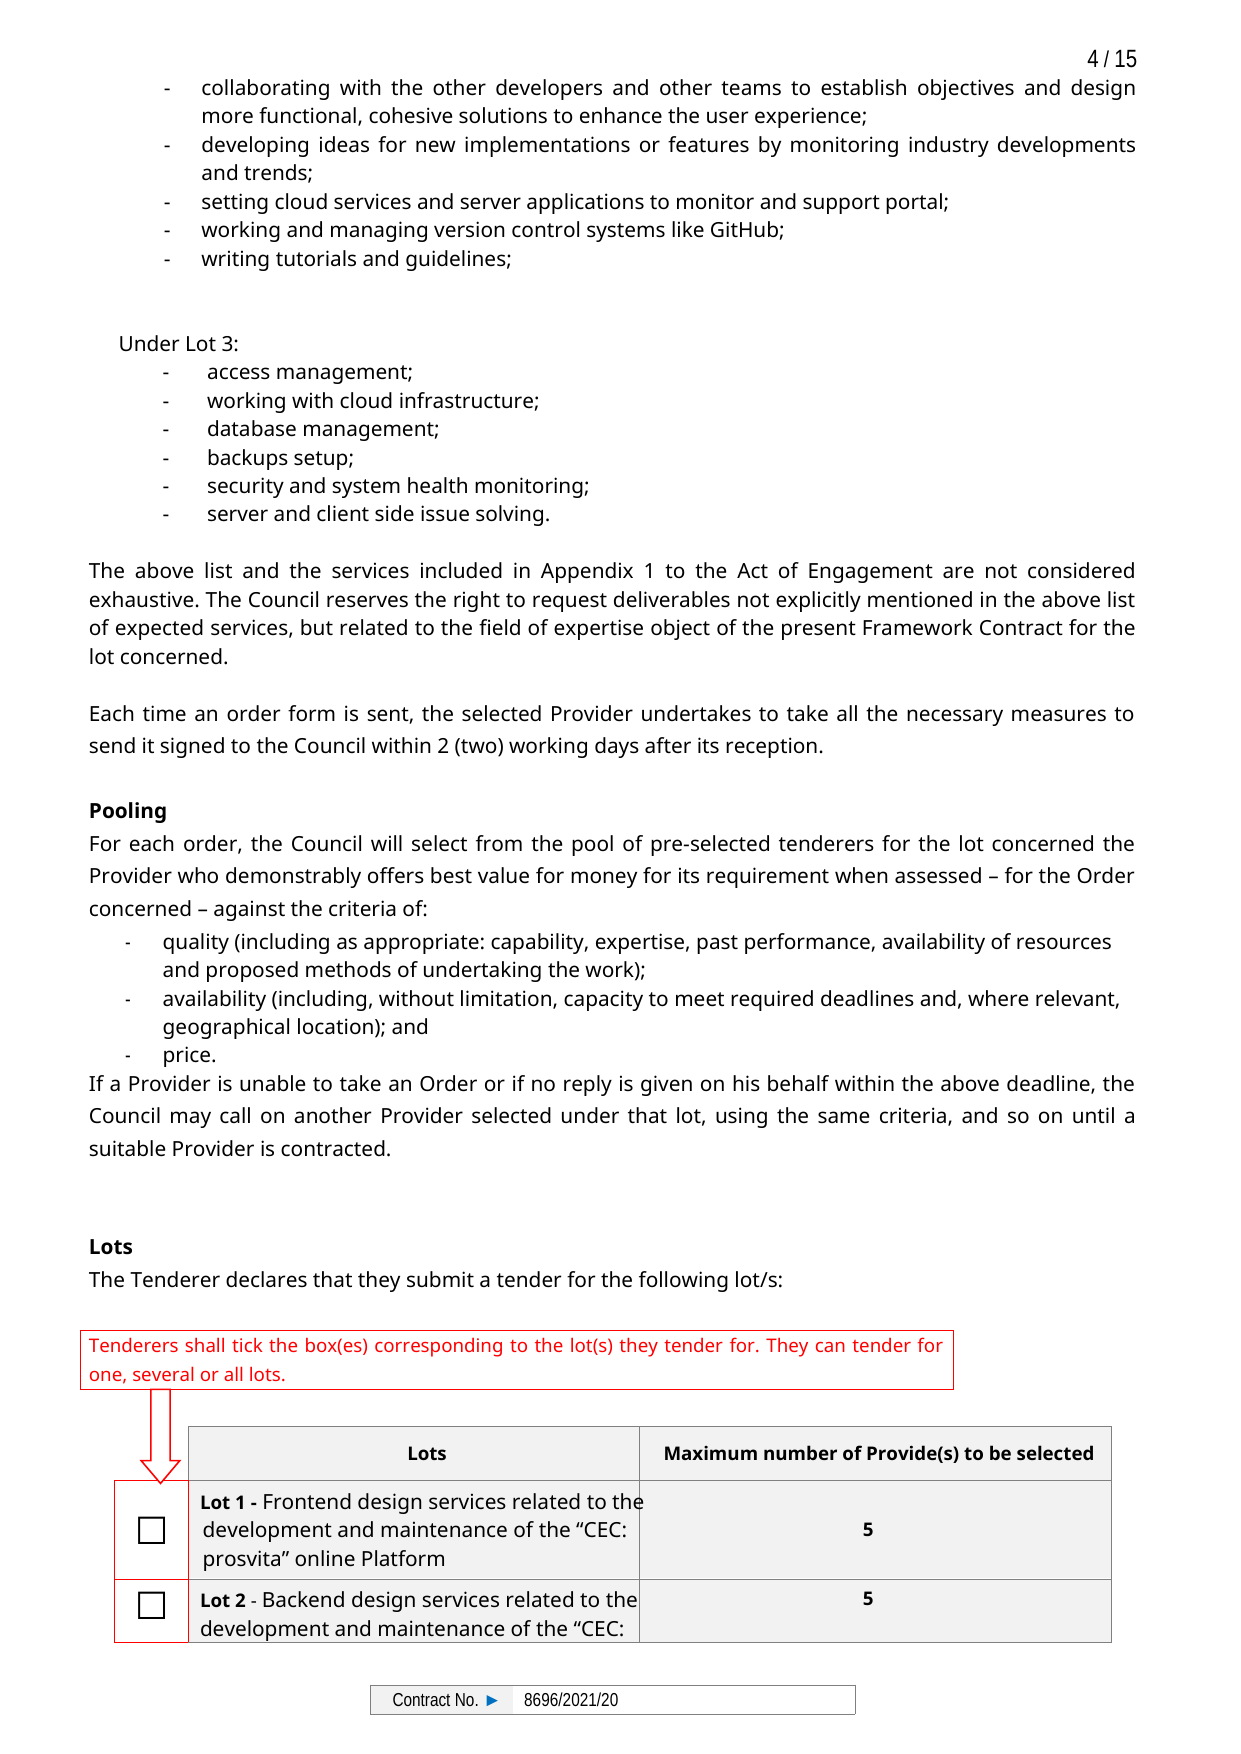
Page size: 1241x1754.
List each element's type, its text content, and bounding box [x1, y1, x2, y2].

list working and managing version control systems like GitHub; [164, 215, 1137, 244]
text Tenderers shall tick the box(es) corresponding to the lot(s) they tender for. They can tender for one, several or all lots. [81, 1331, 953, 1389]
table_cell Lot 1 - Frontend design services related to the development and maintenance of the “CEC: prosvita” online Platform [189, 1481, 639, 1578]
list server and client side issue solving. [162, 499, 1137, 528]
text Under Lot 3: [118, 329, 1137, 357]
text If a Provider is unable to take an Order or if no reply is given on his behalf within the above deadline, the Council may call on another Provider selected under that lot, using the same criteria, and so on until a suitable Provider is contracted. [89, 1069, 1137, 1163]
list setting cloud services and server applications to monitor and support portal; [164, 187, 1137, 215]
text Each time an order form is sent, the selected Provider undertakes to take all the necessary measures to send it signed to the Council within 2 (two) working days after its reception. [89, 699, 1137, 760]
text For each order, the Council will select from the pool of pre-selected tenderers for the lot concerned the Provider who demonstrably offers best value for money for its requirement when assessed – for the Order concerned – against the criteria of: [89, 829, 1137, 923]
list collaborating with the other developers and other teams to establish objectives and design more functional, cohesive solutions to enhance the user experience; [164, 73, 1137, 130]
table_header [166, 1426, 188, 1480]
table_header Maximum number of Provide(s) to be selected [640, 1427, 1111, 1480]
text The Tenderer declares that they submit a tender for the following lot/s: [89, 1265, 1137, 1293]
text Pooling [89, 796, 1137, 825]
table_cell 5 [640, 1481, 1111, 1578]
list writing tutorials and guidelines; [164, 244, 1137, 272]
list backups setup; [162, 443, 1137, 471]
text Lots [89, 1232, 1137, 1261]
list access management; [162, 357, 1137, 386]
list developing ideas for new implementations or features by monitoring industry developments and trends; [164, 130, 1137, 187]
table_header Lots [189, 1427, 639, 1480]
text The above list and the services included in Appendix 1 to the Act of Engagement are not considered exhaustive. The Council reserves the right to request deliverables not explicitly mentioned in the above list of expected services, but related to the field of expertise object of the present Framework Contract for the lot concerned. [89, 556, 1137, 670]
list security and system health monitoring; [162, 471, 1137, 499]
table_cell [189, 1580, 639, 1642]
list price. [125, 1041, 1137, 1069]
list database management; [162, 414, 1137, 443]
table_header [114, 1426, 155, 1480]
list working with cloud infrastructure; [162, 386, 1137, 414]
table_cell [115, 1481, 188, 1578]
list availability (including, without limitation, capacity to meet required deadlines and, where relevant, geographical location); and [125, 984, 1137, 1041]
list quality (including as appropriate: capability, expertise, past performance, availability of resources and proposed methods of undertaking the work); [125, 927, 1137, 984]
table_cell 5 [640, 1580, 1111, 1642]
